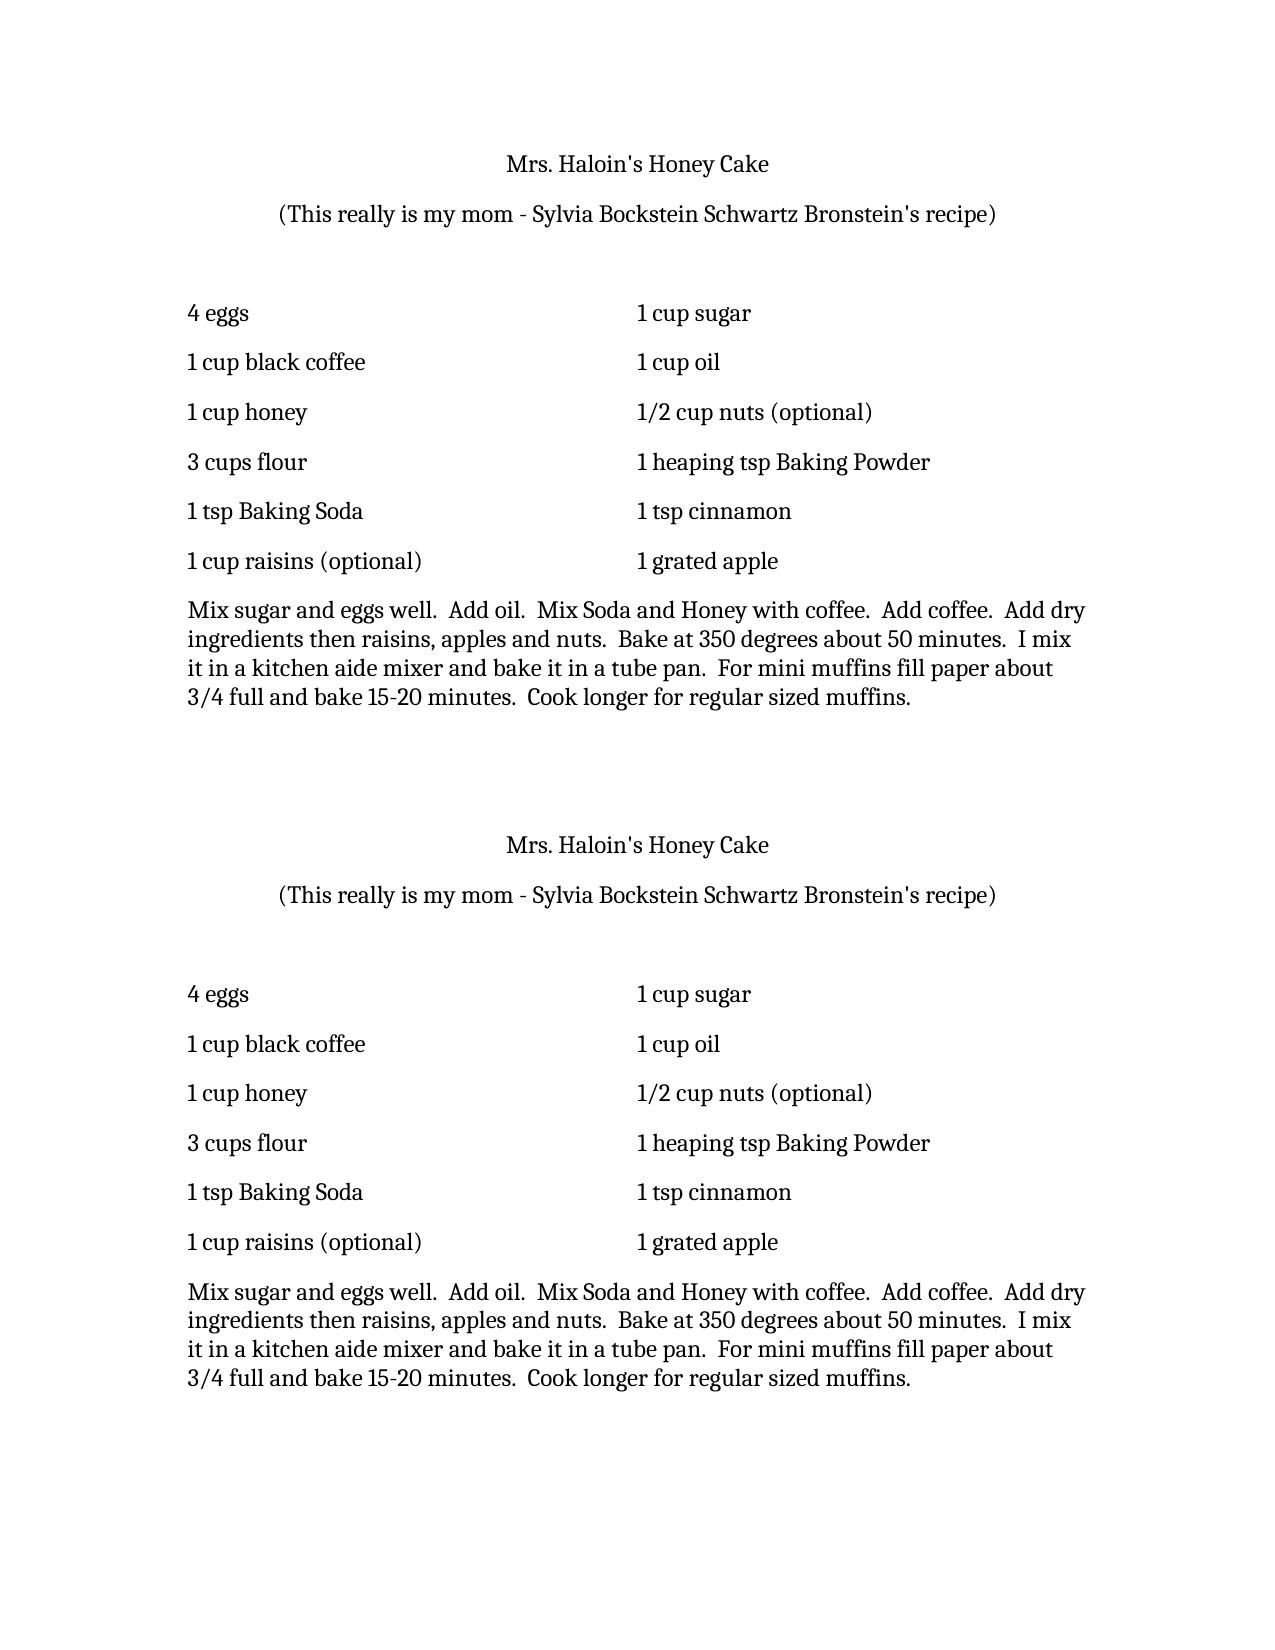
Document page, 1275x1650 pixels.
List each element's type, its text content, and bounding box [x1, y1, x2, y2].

text 1 tsp Baking Soda 1 tsp cinnamon [187, 1178, 1087, 1207]
text 1 cup honey 1/2 cup nuts (optional) [187, 398, 1087, 427]
text Mrs. Haloin's Honey Cake [187, 150, 1087, 179]
text 4 eggs 1 cup sugar [187, 980, 1087, 1009]
text (This really is my mom - Sylvia Bockstein Schwartz Bronstein's recipe) [187, 199, 1087, 228]
text 4 eggs 1 cup sugar [187, 299, 1087, 327]
text 1 cup honey 1/2 cup nuts (optional) [187, 1079, 1087, 1108]
text 1 cup black coffee 1 cup oil [187, 1029, 1087, 1058]
text 3 cups flour 1 heaping tsp Baking Powder [187, 447, 1087, 476]
text 1 cup black coffee 1 cup oil [187, 348, 1087, 377]
text Mix sugar and eggs well. Add oil. Mix Soda and Honey with coffee. Add coffee. Add dry ingredients then raisins, apples and nuts. Bake at 350 degrees about 50 minutes. I mix it in a kitchen aide mixer and bake it in a tube pan. For mini muffins fill paper about 3/4 full and bake 15-20 minutes. Cook longer for regular sized muffins. [187, 596, 1087, 711]
text 1 cup raisins (optional) 1 grated apple [187, 1228, 1087, 1257]
text (This really is my mom - Sylvia Bockstein Schwartz Bronstein's recipe) [187, 881, 1087, 909]
text Mix sugar and eggs well. Add oil. Mix Soda and Honey with coffee. Add coffee. Add dry ingredients then raisins, apples and nuts. Bake at 350 degrees about 50 minutes. I mix it in a kitchen aide mixer and bake it in a tube pan. For mini muffins fill paper about 3/4 full and bake 15-20 minutes. Cook longer for regular sized muffins. [187, 1277, 1087, 1392]
text 3 cups flour 1 heaping tsp Baking Powder [187, 1129, 1087, 1157]
text 1 cup raisins (optional) 1 grated apple [187, 547, 1087, 575]
text 1 tsp Baking Soda 1 tsp cinnamon [187, 497, 1087, 526]
text Mrs. Haloin's Honey Cake [187, 831, 1087, 860]
